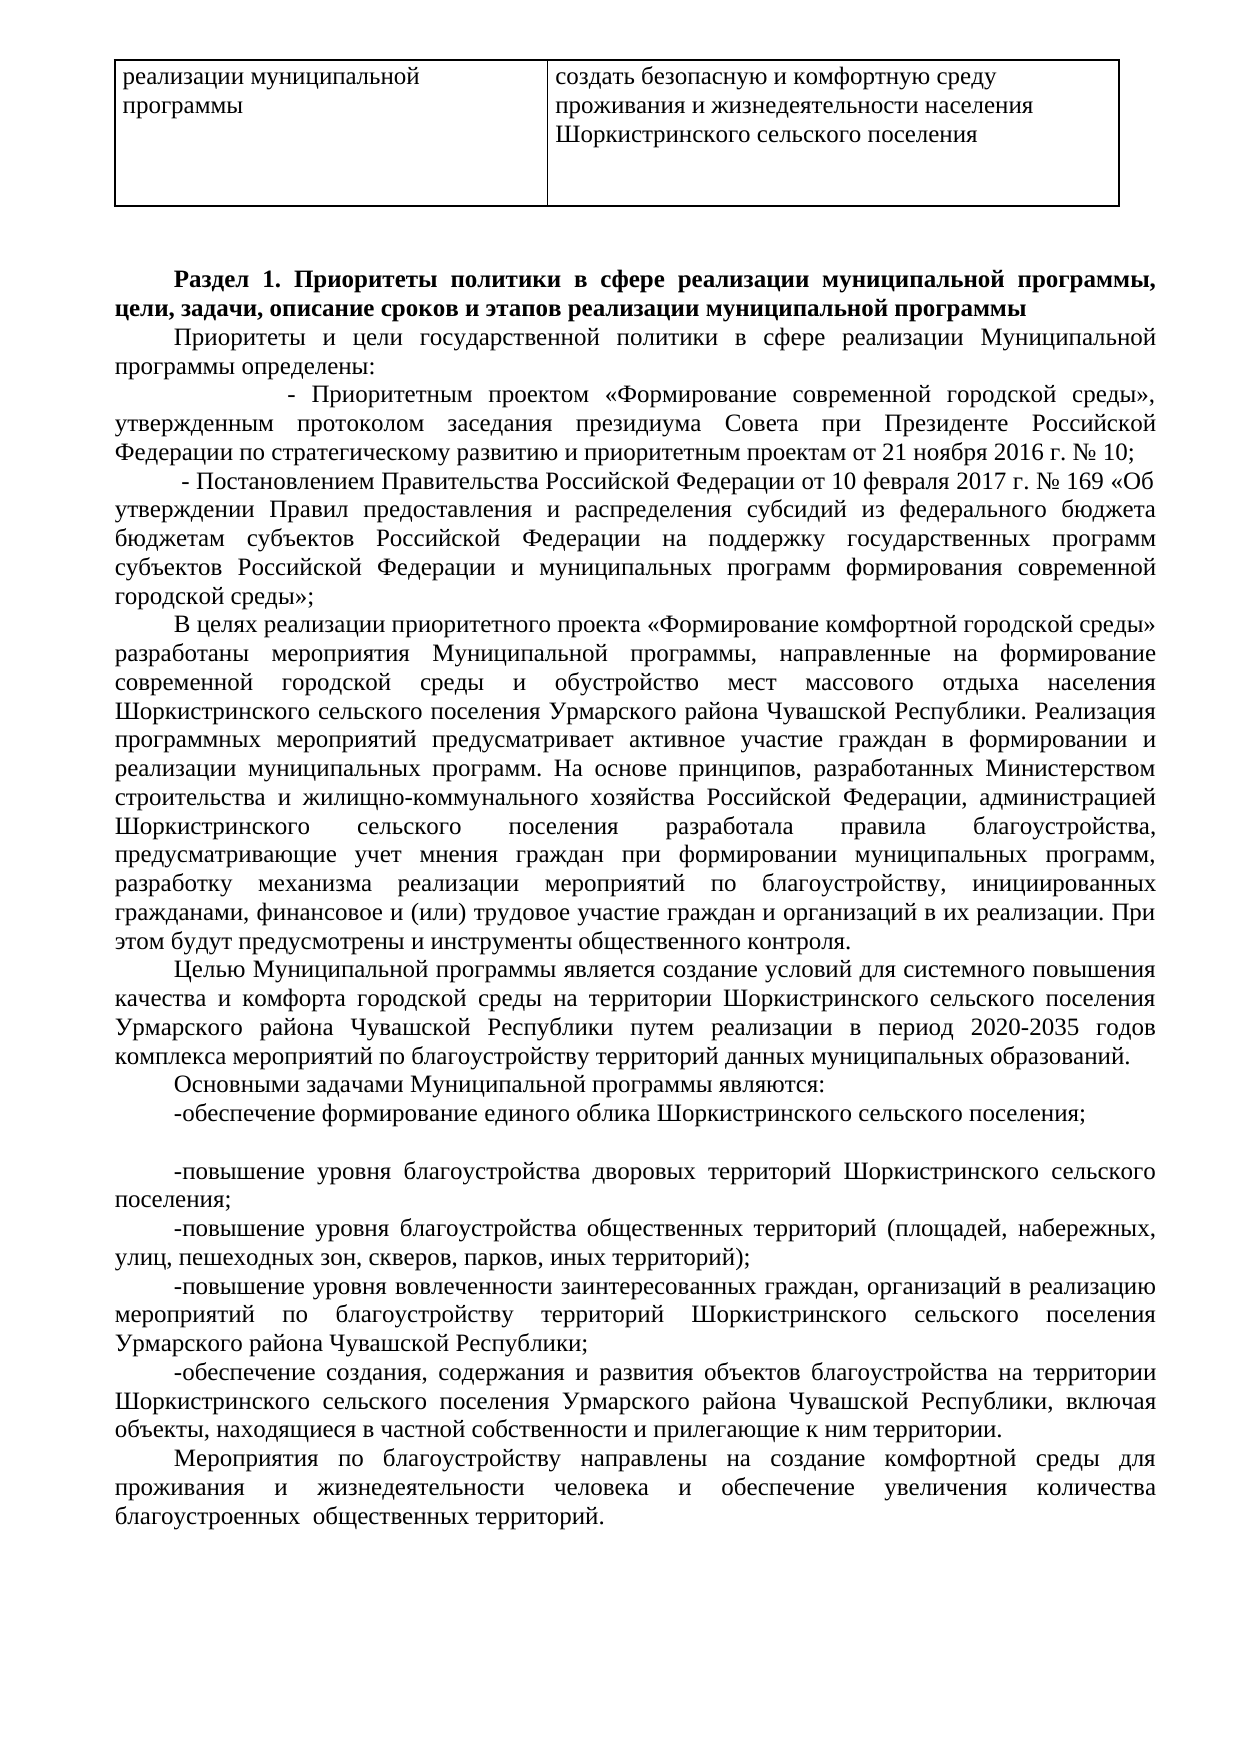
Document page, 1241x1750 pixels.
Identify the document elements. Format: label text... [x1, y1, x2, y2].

text -повышение уровня благоустройства общественных территорий (площадей, набережных, улиц, пешеходных зон, скверов, парков, иных территорий); [114, 1213, 1157, 1271]
text Раздел 1. Приоритеты политики в сфере реализации муниципальной программы, цели, задачи, описание сроков и этапов реализации муниципальной программы [114, 264, 1157, 322]
text Основными задачами Муниципальной программы являются: [114, 1069, 1157, 1098]
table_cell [116, 61, 547, 205]
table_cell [548, 61, 1118, 205]
text -повышение уровня вовлеченности заинтересованных граждан, организаций в реализацию мероприятий по благоустройству территорий Шоркистринского сельского поселения Урмарского района Чувашской Республики; [114, 1271, 1157, 1357]
text - Приоритетным проектом «Формирование современной городской среды», утвержденным протоколом заседания президиума Совета при Президенте Российской Федерации по стратегическому развитию и приоритетным проектам от 21 ноября . № 10; [114, 379, 1157, 466]
text Мероприятия по благоустройству направлены на создание комфортной среды для проживания и жизнедеятельности человека и обеспечение увеличения количества благоустроенных общественных территорий. [114, 1443, 1157, 1529]
text -обеспечение создания, содержания и развития объектов благоустройства на территории Шоркистринского сельского поселения Урмарского района Чувашской Республики, включая объекты, находящиеся в частной собственности и прилегающие к ним территории. [114, 1357, 1157, 1443]
text Приоритеты и цели государственной политики в сфере реализации Муниципальной программы определены: [114, 322, 1157, 379]
text -обеспечение формирование единого облика Шоркистринского сельского поселения; [114, 1098, 1157, 1127]
text В целях реализации приоритетного проекта «Формирование комфортной городской среды» разработаны мероприятия Муниципальной программы, направленные на формирование современной городской среды и обустройство мест массового отдыха населения Шоркистринского сельского поселения Урмарского района Чувашской Республики. Реализация программных мероприятий предусматривает активное участие граждан в формировании и реализации муниципальных программ. На основе принципов, разработанных Министерством строительства и жилищно-коммунального хозяйства Российской Федерации, администрацией Шоркистринского сельского поселения разработала правила благоустройства, предусматривающие учет мнения граждан при формировании муниципальных программ, разработку механизма реализации мероприятий по благоустройству, инициированных гражданами, финансовое и (или) трудовое участие граждан и организаций в их реализации. При этом будут предусмотрены и инструменты общественного контроля. [114, 609, 1157, 954]
text - Постановлением Правительства Российской Федерации от 10 февраля . № 169 «Об утверждении Правил предоставления и распределения субсидий из федерального бюджета бюджетам субъектов Российской Федерации на поддержку государственных программ субъектов Российской Федерации и муниципальных программ формирования современной городской среды»; [114, 466, 1157, 609]
text Целью Муниципальной программы является создание условий для системного повышения качества и комфорта городской среды на территории Шоркистринского сельского поселения Урмарского района Чувашской Республики путем реализации в период 2020-2035 годов комплекса мероприятий по благоустройству территорий данных муниципальных образований. [114, 954, 1157, 1069]
text -повышение уровня благоустройства дворовых территорий Шоркистринского сельского поселения; [114, 1156, 1157, 1213]
